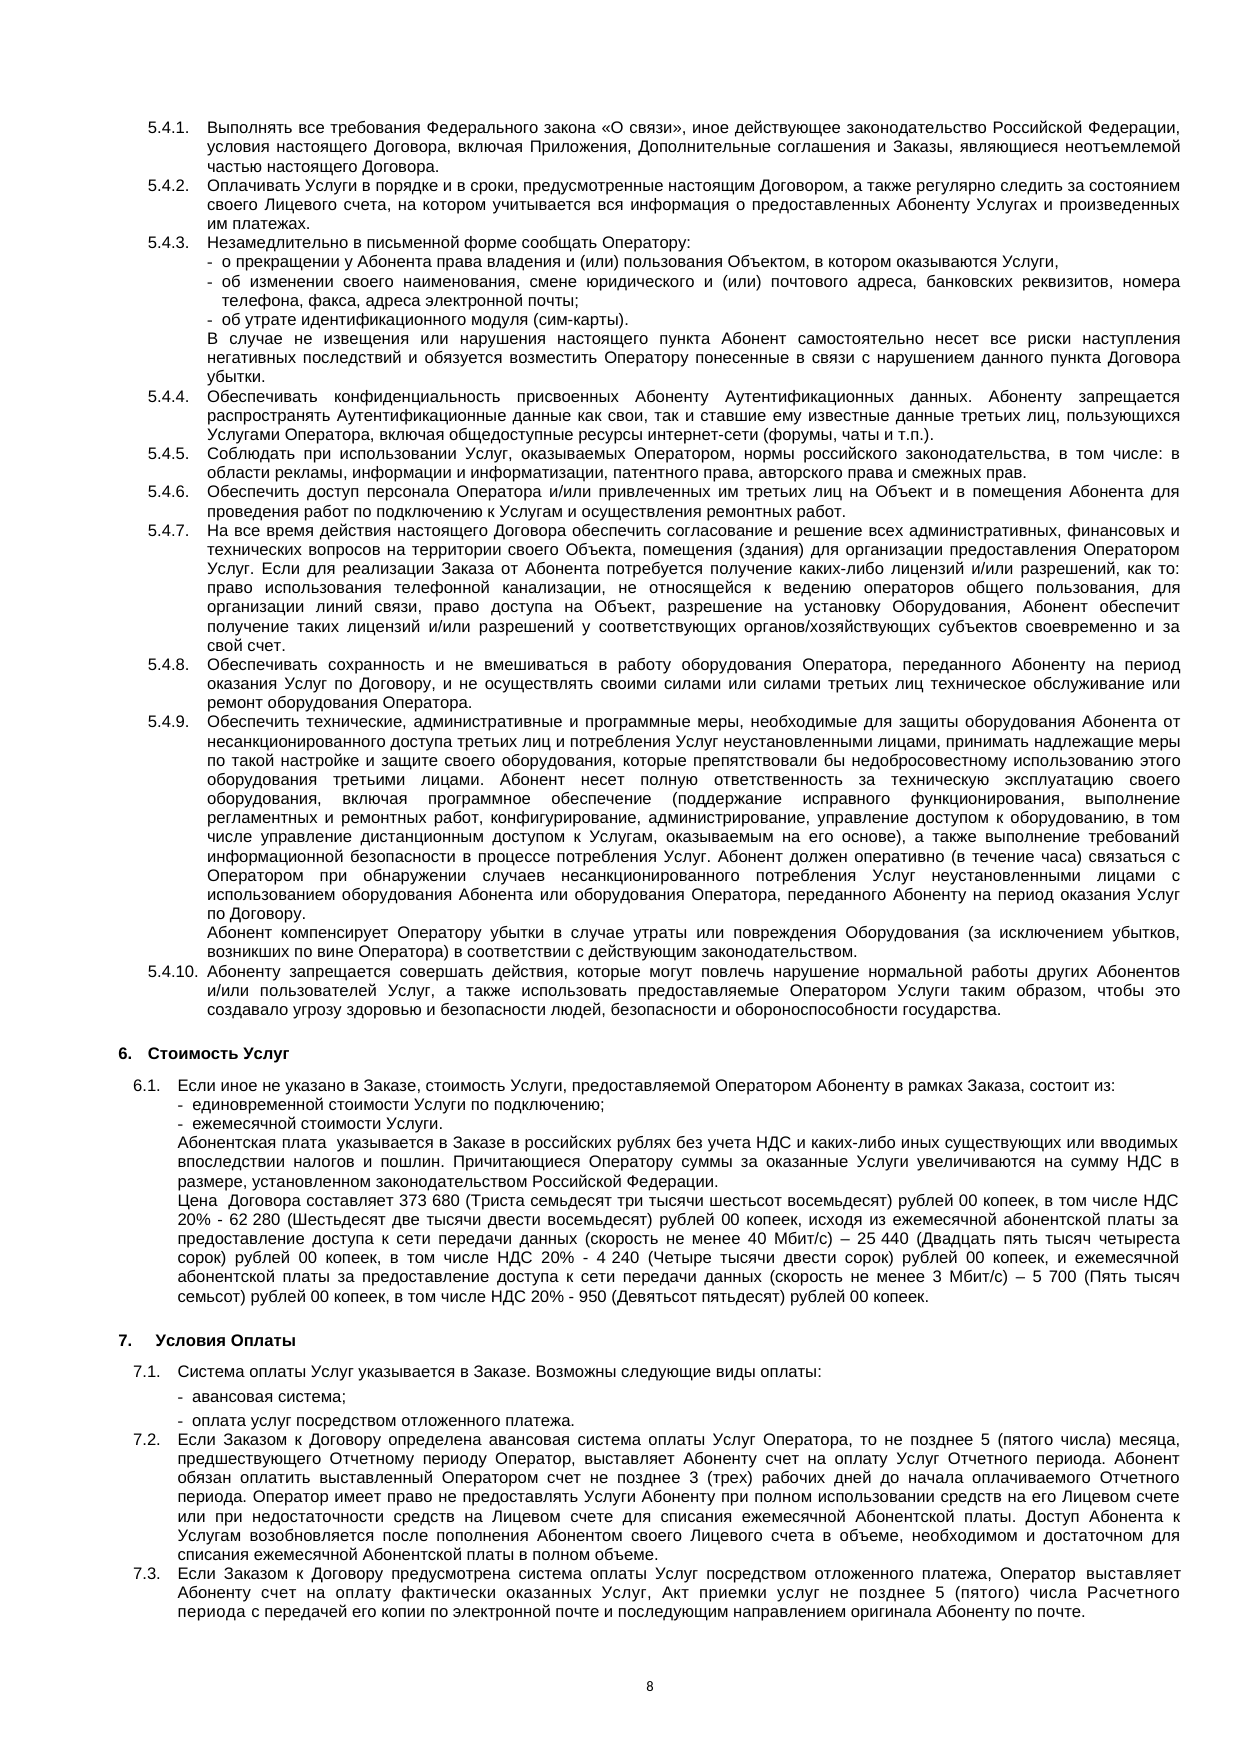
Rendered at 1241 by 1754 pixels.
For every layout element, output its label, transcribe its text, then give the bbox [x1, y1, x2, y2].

list Система оплаты Услуг указывается в Заказе. Возможны следующие виды оплаты: [133, 1362, 1181, 1381]
list об изменении своего наименования, смене юридического и (или) почтового адреса, банковских реквизитов, номера телефона, факса, адреса электронной почты; [207, 271, 1181, 310]
text Абонент компенсирует Оператору убытки в случае утраты или повреждения Оборудования (за исключением убытков, возникших по вине Оператора) в соответствии с действующим законодательством. [207, 923, 1181, 961]
list Условия Оплаты [118, 1331, 1181, 1350]
text Цена Договора составляет 373 680 (Триста семьдесят три тысячи шестьсот восемьдесят) рублей 00 копеек, в том числе НДС 20% - 62 280 (Шестьдесят две тысячи двести восемьдесят) рублей 00 копеек, исходя из ежемесячной абонентской платы за предоставление доступа к сети передачи данных (скорость не менее 40 Мбит/с) – 25 440 (Двадцать пять тысяч четыреста сорок) рублей 00 копеек, в том числе НДС 20% - 4 240 (Четыре тысячи двести сорок) рублей 00 копеек, и ежемесячной абонентской платы за предоставление доступа к сети передачи данных (скорость не менее 3 Мбит/с) – 5 700 (Пять тысяч семьсот) рублей 00 копеек, в том числе НДС 20% - 950 (Девятьсот пятьдесят) рублей 00 копеек. [177, 1191, 1180, 1306]
list Выполнять все требования Федерального закона «О связи», иное действующее законодательство Российской Федерации, условия настоящего Договора, включая Приложения, Дополнительные соглашения и Заказы, являющиеся неотъемлемой частью настоящего Договора. [148, 118, 1181, 176]
list На все время действия настоящего Договора обеспечить согласование и решение всех административных, финансовых и технических вопросов на территории своего Объекта, помещения (здания) для организации предоставления Оператором Услуг. Если для реализации Заказа от Абонента потребуется получение каких-либо лицензий и/или разрешений, как то: право использования телефонной канализации, не относящейся к ведению операторов общего пользования, для организации линий связи, право доступа на Объект, разрешение на установку Оборудования, Абонент обеспечит получение таких лицензий и/или разрешений у соответствующих органов/хозяйствующих субъектов своевременно и за свой счет. [148, 521, 1181, 655]
list Обеспечивать конфиденциальность присвоенных Абоненту Аутентификационных данных. Абоненту запрещается распространять Аутентификационные данные как свои, так и ставшие ему известные данные третьих лиц, пользующихся Услугами Оператора, включая общедоступные ресурсы интернет-сети (форумы, чаты и т.п.). [148, 386, 1181, 444]
list об утрате идентификационного модуля (сим-карты). [207, 310, 1181, 329]
list Если иное не указано в Заказе, стоимость Услуги, предоставляемой Оператором Абоненту в рамках Заказа, состоит из: [133, 1076, 1180, 1095]
list Обеспечить доступ персонала Оператора и/или привлеченных им третьих лиц на Объект и в помещения Абонента для проведения работ по подключению к Услугам и осуществления ремонтных работ. [148, 482, 1181, 521]
list ежемесячной стоимости Услуги. [177, 1114, 1180, 1133]
list Оплачивать Услуги в порядке и в сроки, предусмотренные настоящим Договором, а также регулярно следить за состоянием своего Лицевого счета, на котором учитывается вся информация о предоставленных Абоненту Услугах и произведенных им платежах. [148, 176, 1181, 233]
list единовременной стоимости Услуги по подключению; [177, 1095, 1180, 1114]
list Абоненту запрещается совершать действия, которые могут повлечь нарушение нормальной работы других Абонентов и/или пользователей Услуг, а также использовать предоставляемые Оператором Услуги таким образом, чтобы это создавало угрозу здоровью и безопасности людей, безопасности и обороноспособности государства. [148, 961, 1181, 1019]
text В случае не извещения или нарушения настоящего пункта Абонент самостоятельно несет все риски наступления негативных последствий и обязуется возместить Оператору понесенные в связи с нарушением данного пункта Договора убытки. [207, 329, 1181, 386]
list Соблюдать при использовании Услуг, оказываемых Оператором, нормы российского законодательства, в том числе: в области рекламы, информации и информатизации, патентного права, авторского права и смежных прав. [148, 444, 1181, 482]
list Если Заказом к Договору предусмотрена система оплаты Услуг посредством отложенного платежа, Оператор выставляет Абоненту счет на оплату фактически оказанных Услуг, Акт приемки услуг не позднее 5 (пятого) числа Расчетного периода с передачей его копии по электронной почте и последующим направлением оригинала Абоненту по почте. [133, 1564, 1181, 1621]
list Незамедлительно в письменной форме сообщать Оператору: [148, 233, 1181, 252]
list авансовая система; [177, 1386, 1181, 1406]
list Обеспечить технические, административные и программные меры, необходимые для защиты оборудования Абонента от несанкционированного доступа третьих лиц и потребления Услуг неустановленными лицами, принимать надлежащие меры по такой настройке и защите своего оборудования, которые препятствовали бы недобросовестному использованию этого оборудования третьими лицами. Абонент несет полную ответственность за техническую эксплуатацию своего оборудования, включая программное обеспечение (поддержание исправного функционирования, выполнение регламентных и ремонтных работ, конфигурирование, администрирование, управление доступом к оборудованию, в том числе управление дистанционным доступом к Услугам, оказываемым на его основе), а также выполнение требований информационной безопасности в процессе потребления Услуг. Абонент должен оперативно (в течение часа) связаться с Оператором при обнаружении случаев несанкционированного потребления Услуг неустановленными лицами с использованием оборудования Абонента или оборудования Оператора, переданного Абоненту на период оказания Услуг по Договору. [148, 712, 1181, 923]
list Если Заказом к Договору определена авансовая система оплаты Услуг Оператора, то не позднее 5 (пятого числа) месяца, предшествующего Отчетному периоду Оператор, выставляет Абоненту счет на оплату Услуг Отчетного периода. Абонент обязан оплатить выставленный Оператором счет не позднее 3 (трех) рабочих дней до начала оплачиваемого Отчетного периода. Оператор имеет право не предоставлять Услуги Абоненту при полном использовании средств на его Лицевом счете или при недостаточности средств на Лицевом счете для списания ежемесячной Абонентской платы. Доступ Абонента к Услугам возобновляется после пополнения Абонентом своего Лицевого счета в объеме, необходимом и достаточном для списания ежемесячной Абонентской платы в полном объеме. [133, 1430, 1181, 1564]
text Абонентская плата указывается в Заказе в российских рублях без учета НДС и каких-либо иных существующих или вводимых впоследствии налогов и пошлин. Причитающиеся Оператору суммы за оказанные Услуги увеличиваются на сумму НДС в размере, установленном законодательством Российской Федерации. [177, 1133, 1180, 1191]
list о прекращении у Абонента права владения и (или) пользования Объектом, в котором оказываются Услуги, [207, 252, 1181, 271]
list Стоимость Услуг [118, 1044, 1181, 1063]
list Обеспечивать сохранность и не вмешиваться в работу оборудования Оператора, переданного Абоненту на период оказания Услуг по Договору, и не осуществлять своими силами или силами третьих лиц техническое обслуживание или ремонт оборудования Оператора. [148, 655, 1181, 712]
list оплата услуг посредством отложенного платежа. [177, 1411, 1181, 1430]
